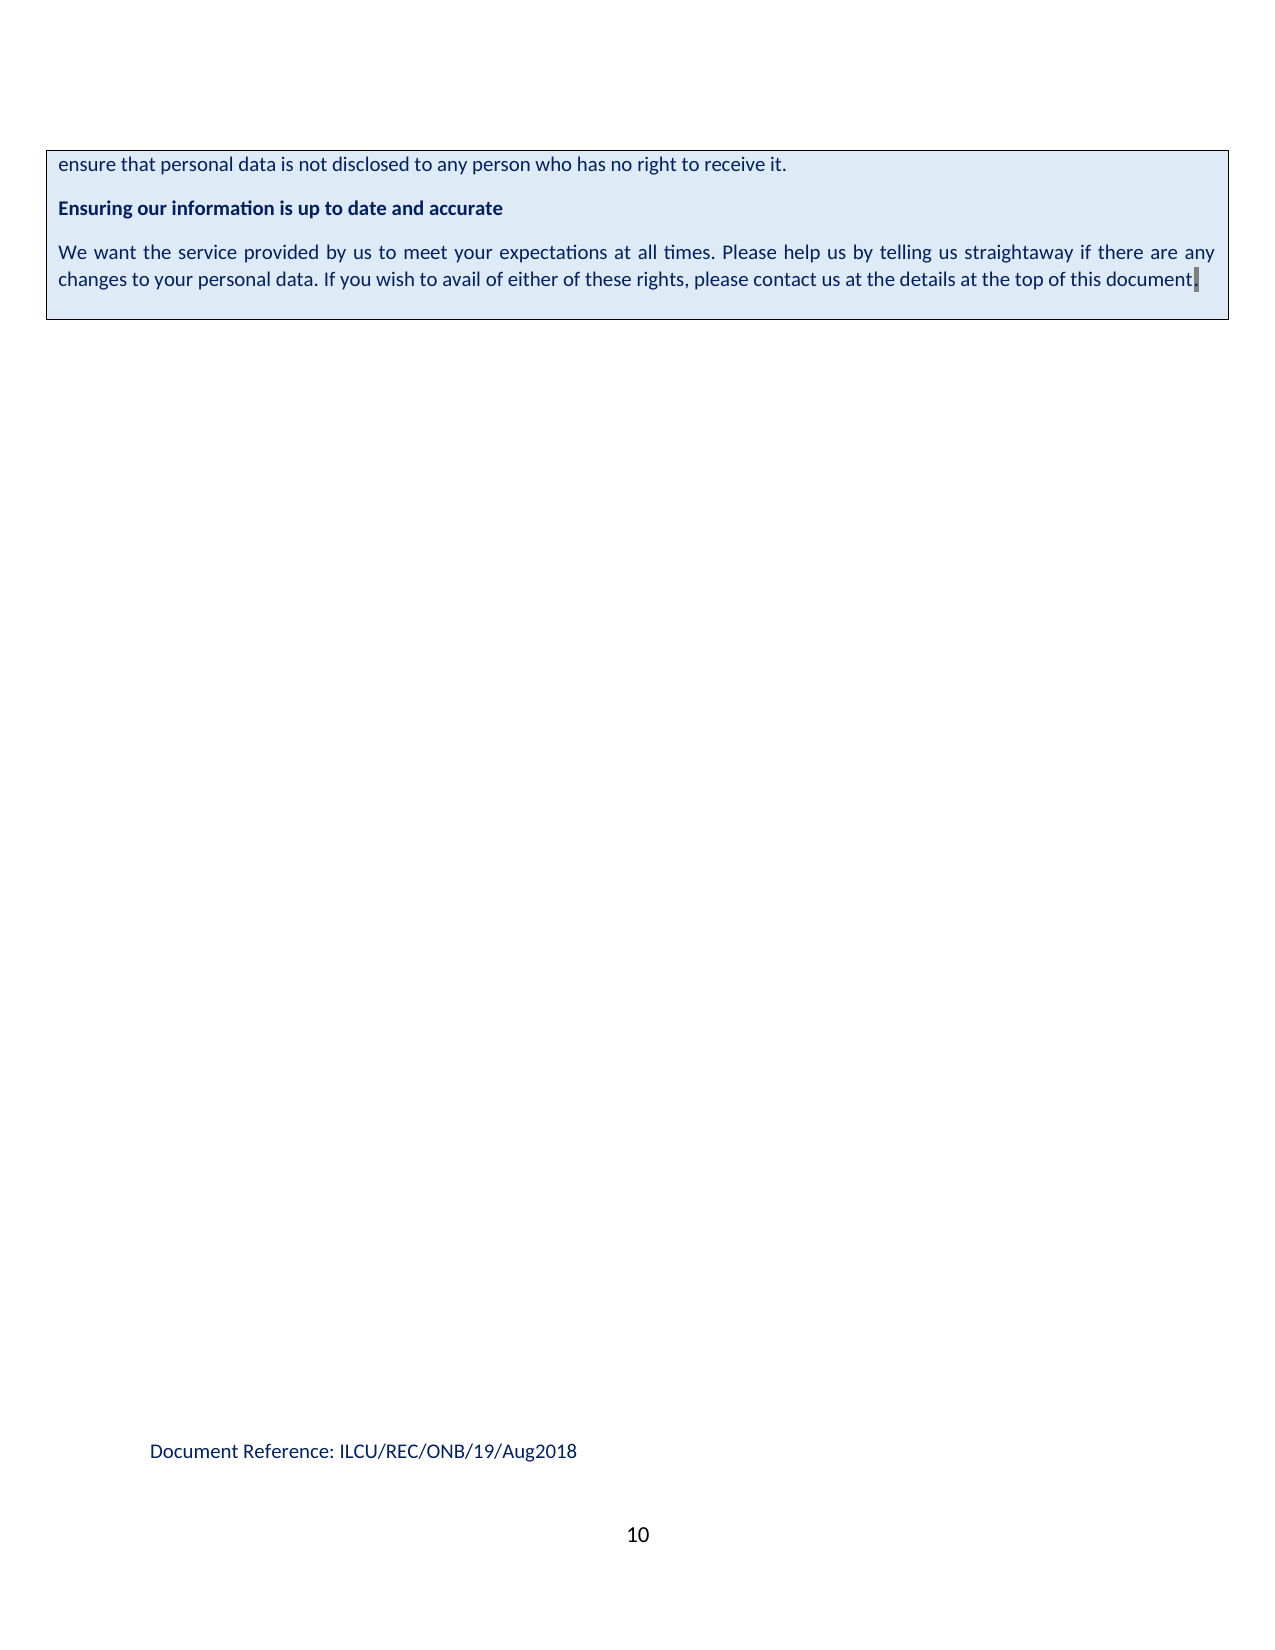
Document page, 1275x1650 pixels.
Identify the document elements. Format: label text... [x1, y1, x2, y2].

text Document Reference: ILCU/REC/ONB/19/Aug2018 [150, 1438, 1125, 1464]
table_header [47, 151, 1228, 319]
